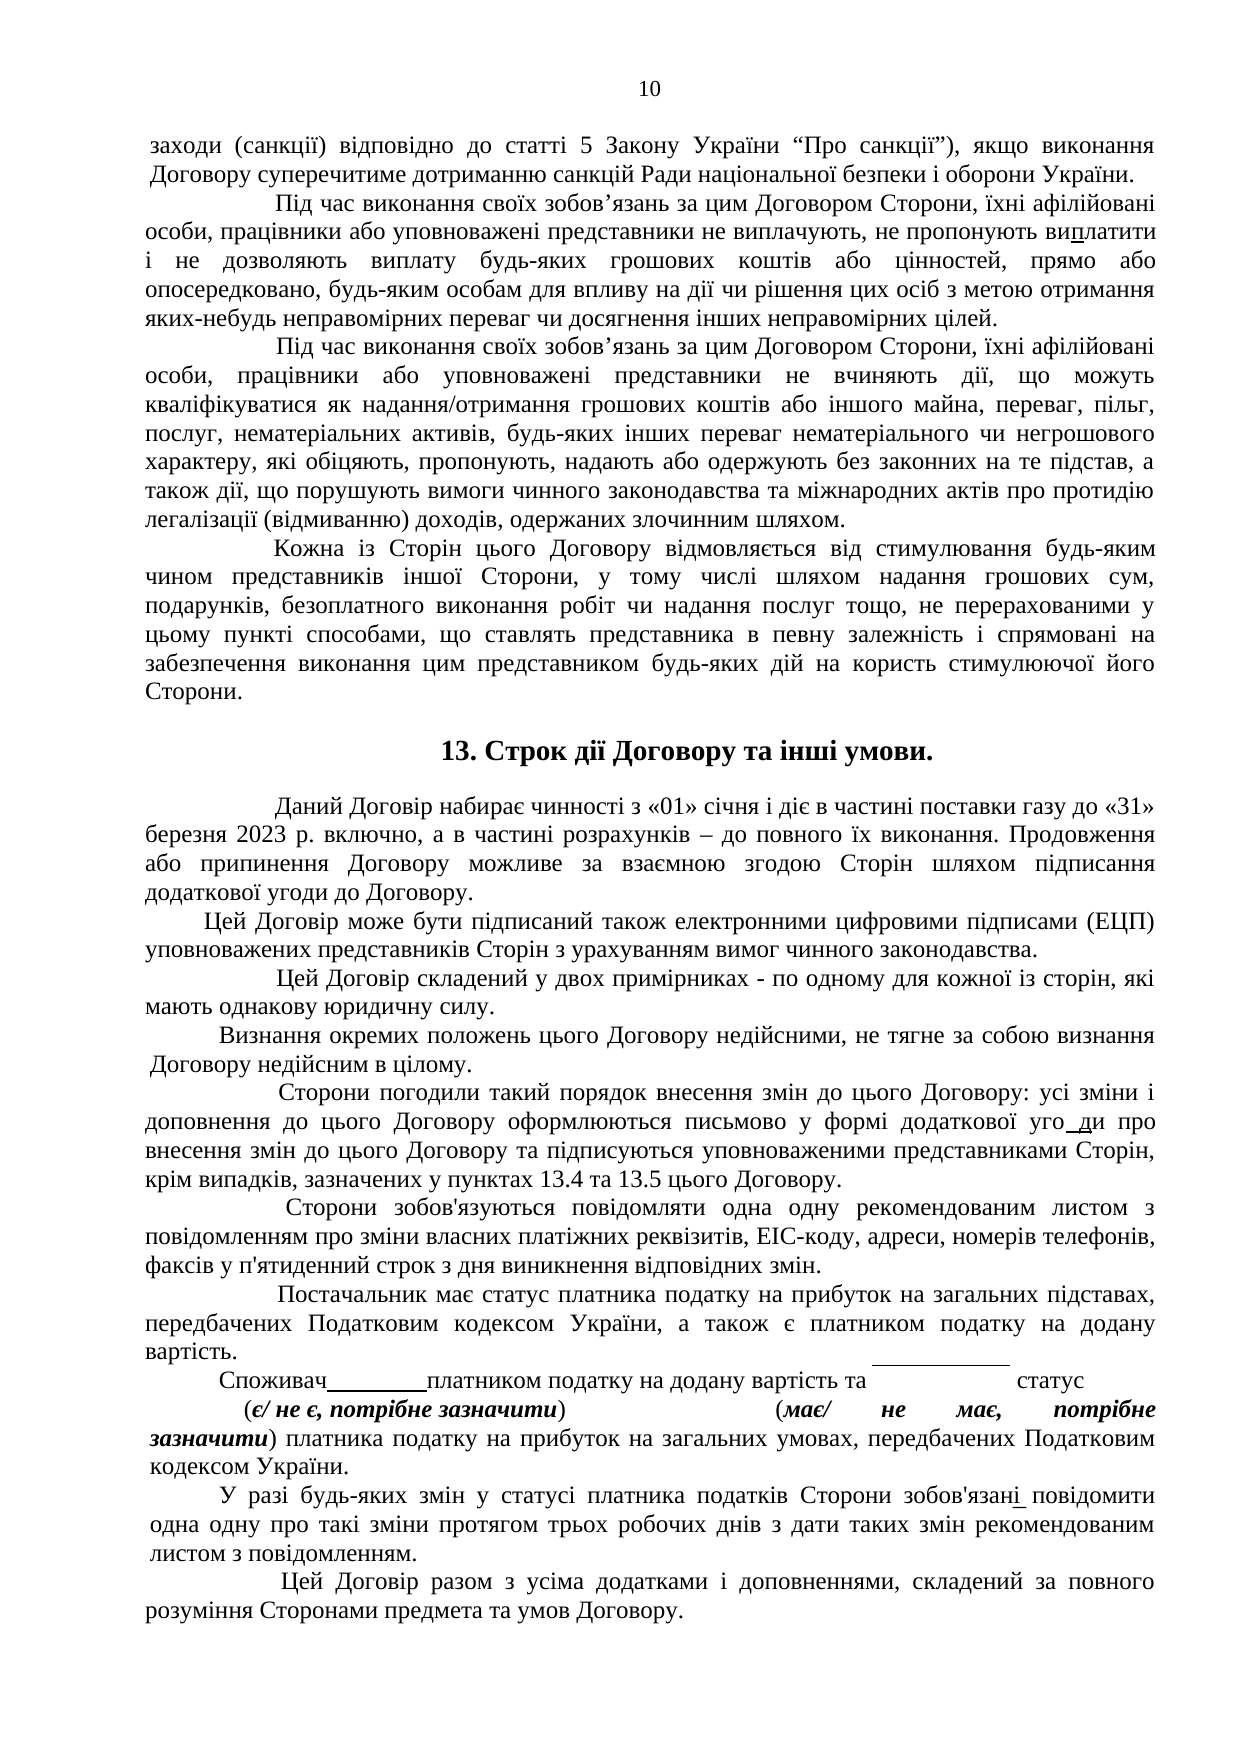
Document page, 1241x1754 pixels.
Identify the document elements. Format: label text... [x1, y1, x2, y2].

table_cell Даний Договір набирає чинності з «01» січня і діє в частині поставки газу до «31» березня 2023 р. включно, а в частині розрахунків – до повного їх виконання. Продовження або припинення Договору можливе за взаємною згодою Сторін шляхом підписання додаткової угоди до Договору. Цей Договір може бути підписаний також електронними цифровими підписами (ЕЦП) уповноважених представників Сторін з урахуванням вимог чинного законодавства. Цей Договір складений у двох примірниках - по одному для кожної із сторін, які мають однакову юридичну силу. Визнання окремих положень цього Договору недійсними, не тягне за собою визнання Договору недійсним в цілому. Сторони погодили такий порядок внесення змін до цього Договору: усі зміни і доповнення до цього Договору оформлюються письмово у формі додаткової уго ди про внесення змін до цього Договору та підписуються уповноваженими представниками Сторін, крім випадків, зазначених у пунктах 13.4 та 13.5 цього Договору. Сторони зобов'язуються повідомляти одна одну рекомендованим листом з повідомленням про зміни власних платіжних реквізитів, ЕІС-коду, адреси, номерів телефонів, факсів у п'ятиденний строк з дня виникнення відповідних змін. Постачальник має статус платника податку на прибуток на загальних підставах, передбачених Податковим кодексом України, а також є платником податку на додану вартість. Споживач платником податку на додану вартість та статус (є/ не є, потрібне зазначити) (має/ не має, потрібне зазначити) платника податку на прибуток на загальних умовах, передбачених Податковим кодексом України. У разі будь-яких змін у статусі платника податків Сторони зобов'язані повідомити одна одну про такі зміни протягом трьох робочих днів з дати таких змін рекомендованим листом з повідомленням. Цей Договір разом з усіма додатками і доповненнями, складений за повного розуміння Сторонами предмета та умов Договору. [124, 779, 1177, 1624]
table_header заходи (санкції) відповідно до статті 5 Закону України “Про санкції”), якщо виконання Договору суперечитиме дотриманню санкцій Ради національної безпеки і оборони України. Під час виконання своїх зобов’язань за цим Договором Сторони, їхні афілійовані особи, працівники або уповноважені представники не виплачують, не пропонують виплатити і не дозволяють виплату будь-яких грошових коштів або цінностей, прямо або опосередковано, будь-яким особам для впливу на дії чи рішення цих осіб з метою отримання яких-небудь неправомірних переваг чи досягнення інших неправомірних цілей. Під час виконання своїх зобов’язань за цим Договором Сторони, їхні афілійовані особи, працівники або уповноважені представники не вчиняють дії, що можуть кваліфікуватися як надання/отримання грошових коштів або іншого майна, переваг, пільг, послуг, нематеріальних активів, будь-яких інших переваг нематеріального чи негрошового характеру, які обіцяють, пропонують, надають або одержують без законних на те підстав, а також дії, що порушують вимоги чинного законодавства та міжнародних актів про протидію легалізації (відмиванню) доходів, одержаних злочинним шляхом. Кожна із Сторін цього Договору відмовляється від стимулювання будь-яким чином представників іншої Сторони, у тому числі шляхом надання грошових сум, подарунків, безоплатного виконання робіт чи надання послуг тощо, не перерахованими у цьому пункті способами, що ставлять представника в певну залежність і спрямовані на забезпечення виконання цим представником будь-яких дій на користь стимулюючої його Сторони. [124, 130, 1177, 705]
table_cell 13. Строк дії Договору та інші умови. [124, 705, 1177, 779]
